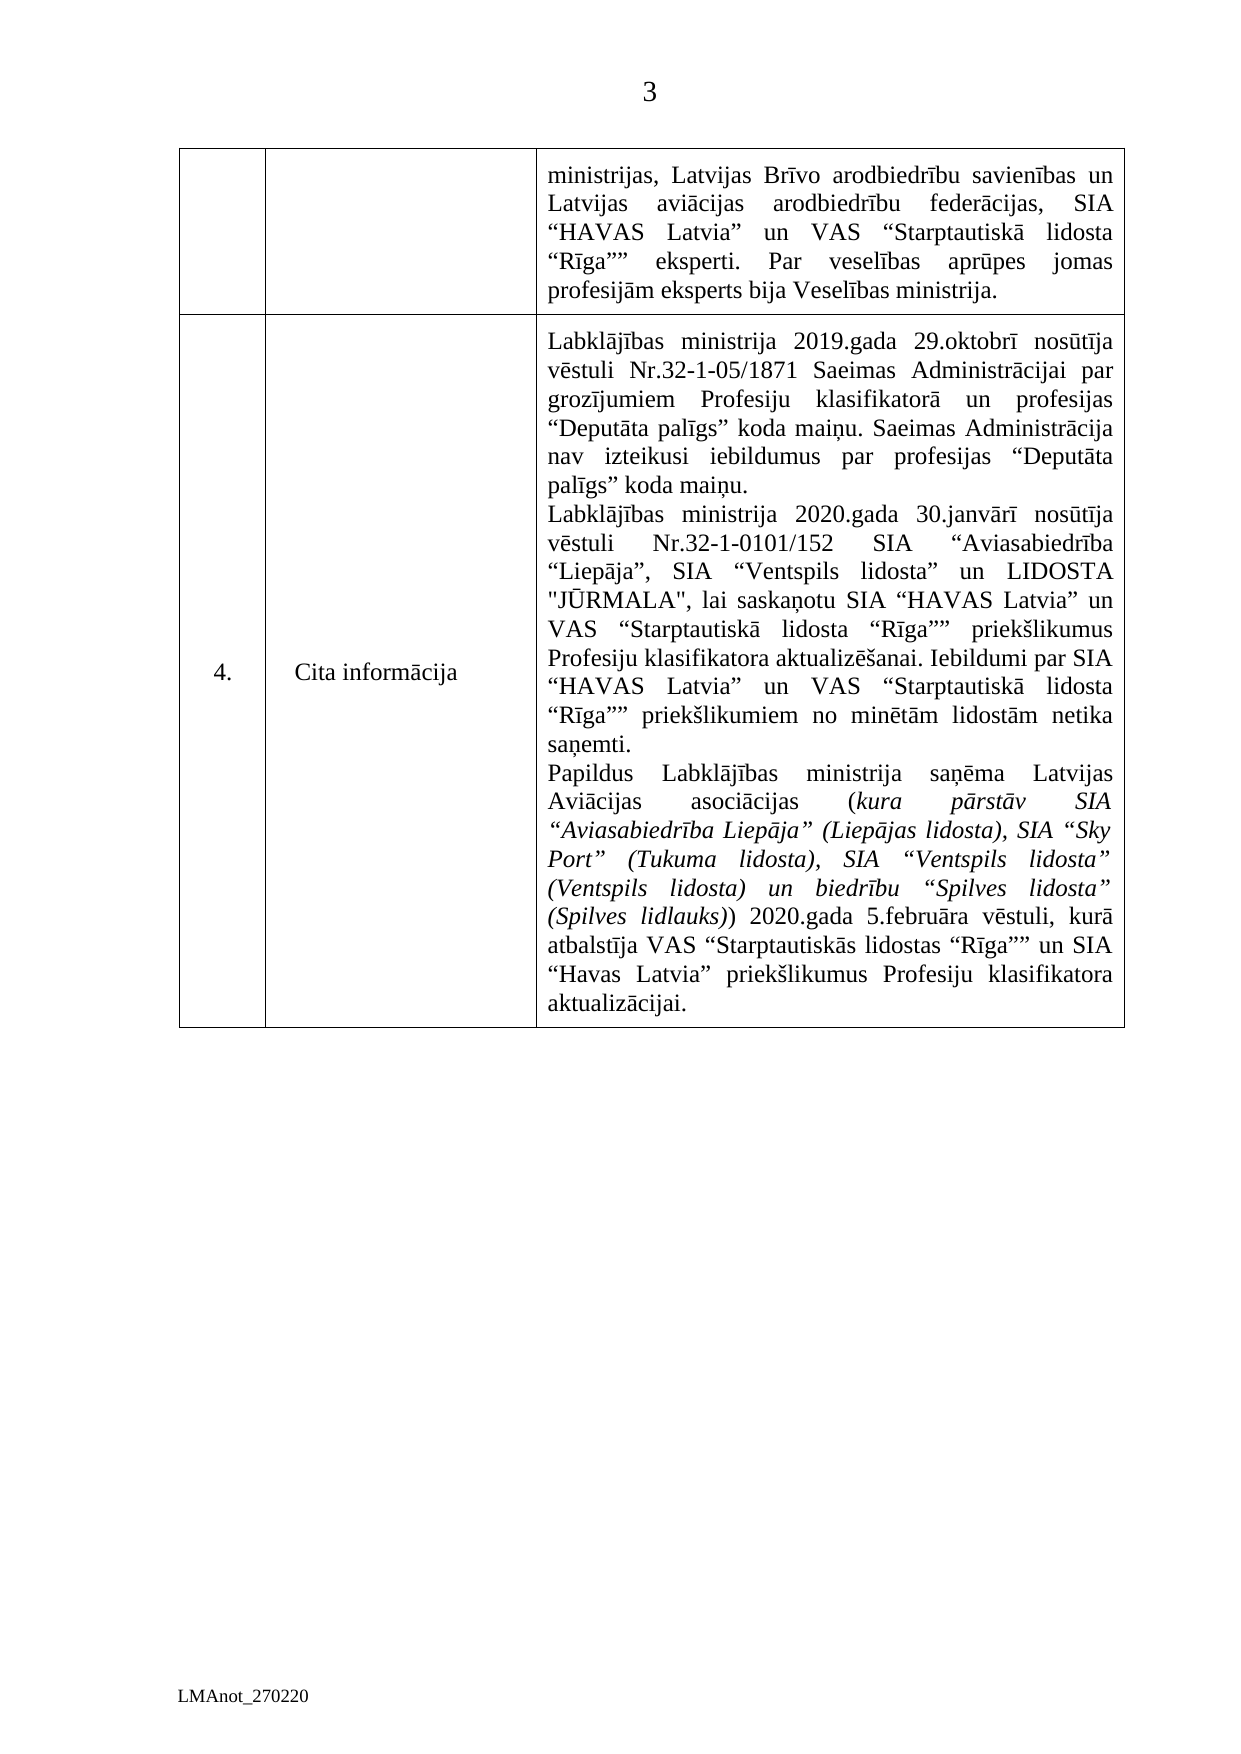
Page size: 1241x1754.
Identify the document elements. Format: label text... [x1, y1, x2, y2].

table_cell 4. [180, 315, 265, 1027]
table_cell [266, 149, 536, 314]
table_cell 3. [180, 149, 265, 314]
table_cell Cita informācija [266, 315, 536, 1027]
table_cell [537, 149, 1124, 314]
table_cell Labklājības ministrija 2019.gada 29.oktobrī nosūtīja vēstuli Nr.32-1-05/1871 Saeimas Administrācijai par grozījumiem Profesiju klasifikatorā un profesijas “Deputāta palīgs” koda maiņu. Saeimas Administrācija nav izteikusi iebildumus par profesijas “Deputāta palīgs” koda maiņu. Labklājības ministrija 2020.gada 30.janvārī nosūtīja vēstuli Nr.32-1-0101/152 SIA “Aviasabiedrība “Liepāja”, SIA “Ventspils lidosta” un LIDOSTA "JŪRMALA", lai saskaņotu SIA “HAVAS Latvia” un VAS “Starptautiskā lidosta “Rīga”” priekšlikumus Profesiju klasifikatora aktualizēšanai. Iebildumi par SIA “HAVAS Latvia” un VAS “Starptautiskā lidosta “Rīga”” priekšlikumiem no minētām lidostām netika saņemti. Papildus Labklājības ministrija saņēma Latvijas Aviācijas asociācijas (kura pārstāv SIA “Aviasabiedrība Liepāja” (Liepājas lidosta), SIA “Sky Port” (Tukuma lidosta), SIA “Ventspils lidosta” (Ventspils lidosta) un biedrību “Spilves lidosta” (Spilves lidlauks)) 2020.gada 5.februāra vēstuli, kurā atbalstīja VAS “Starptautiskās lidostas “Rīga”” un SIA “Havas Latvia” priekšlikumus Profesiju klasifikatora aktualizācijai. [537, 315, 1124, 1027]
